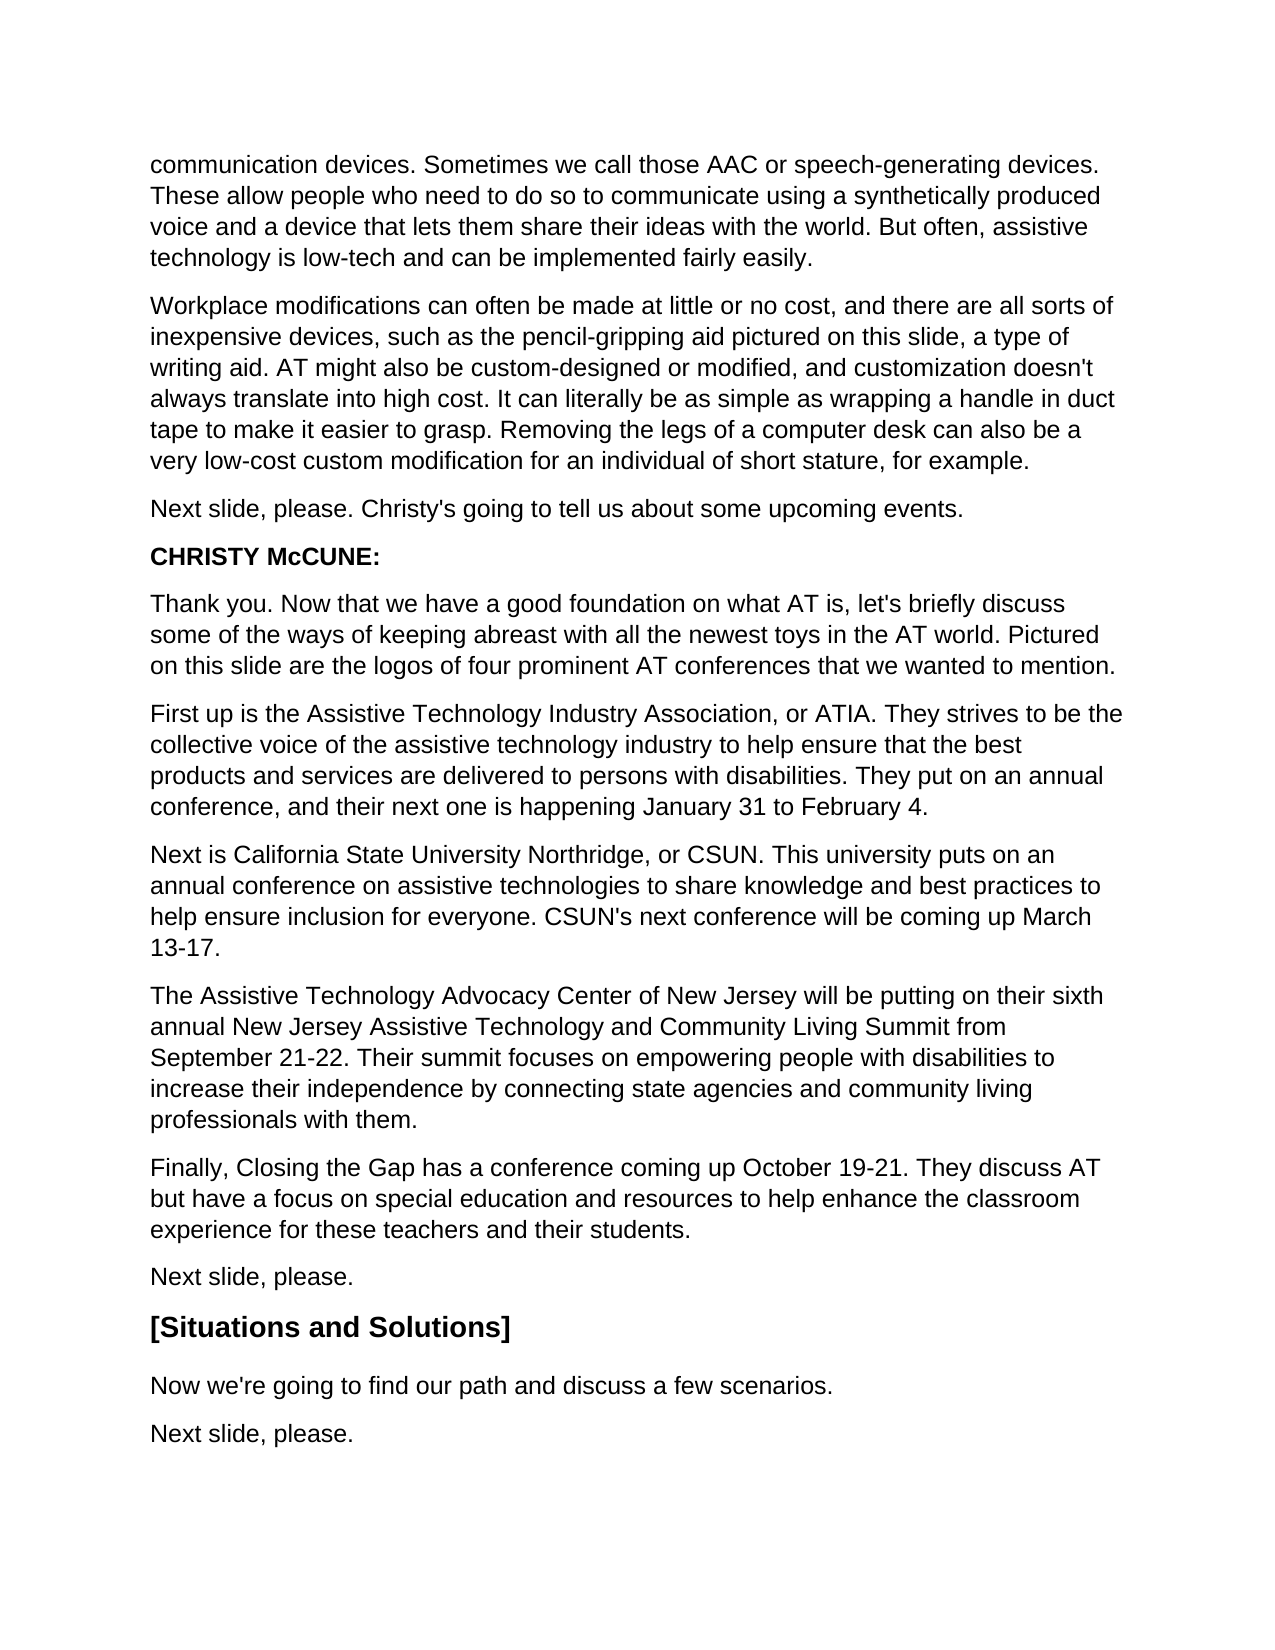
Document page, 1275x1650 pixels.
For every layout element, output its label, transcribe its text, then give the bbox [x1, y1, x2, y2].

subtitle [Situations and Solutions] [150, 1310, 1125, 1343]
text Next slide, please. [150, 1419, 1125, 1448]
text CHRISTY McCUNE: [150, 541, 1125, 570]
text Next slide, please. [150, 1262, 1125, 1291]
text Thank you. Now that we have a good foundation on what AT is, let's briefly discuss some of the ways of keeping abreast with all the newest toys in the AT world. Pictured on this slide are the logos of four prominent AT conferences that we wanted to mention. [150, 589, 1125, 680]
text Finally, Closing the Gap has a conference coming up October 19-21. They discuss AT but have a focus on special education and resources to help enhance the classroom experience for these teachers and their students. [150, 1152, 1125, 1243]
text First up is the Assistive Technology Industry Association, or ATIA. They strives to be the collective voice of the assistive technology industry to help ensure that the best products and services are delivered to persons with disabilities. They put on an annual conference, and their next one is happening January 31 to February 4. [150, 699, 1125, 821]
text Next slide, please. Christy's going to tell us about some upcoming events. [150, 494, 1125, 522]
text Workplace modifications can often be made at little or no cost, and there are all sorts of inexpensive devices, such as the pencil-gripping aid pictured on this slide, a type of writing aid. AT might also be custom-designed or modified, and customization doesn't always translate into high cost. It can literally be as simple as wrapping a handle in duct tape to make it easier to grasp. Removing the legs of a computer desk can also be a very low-cost custom modification for an individual of short stature, for example. [150, 291, 1125, 475]
text Now we're going to find our path and discuss a few scenarios. [150, 1371, 1125, 1400]
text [150, 150, 1125, 272]
text The Assistive Technology Advocacy Center of New Jersey will be putting on their sixth annual New Jersey Assistive Technology and Community Living Summit from September 21-22. Their summit focuses on empowering people with disabilities to increase their independence by connecting state agencies and community living professionals with them. [150, 981, 1125, 1133]
text Next is California State University Northridge, or CSUN. This university puts on an annual conference on assistive technologies to share knowledge and best practices to help ensure inclusion for everyone. CSUN's next conference will be coming up March 13-17. [150, 840, 1125, 962]
